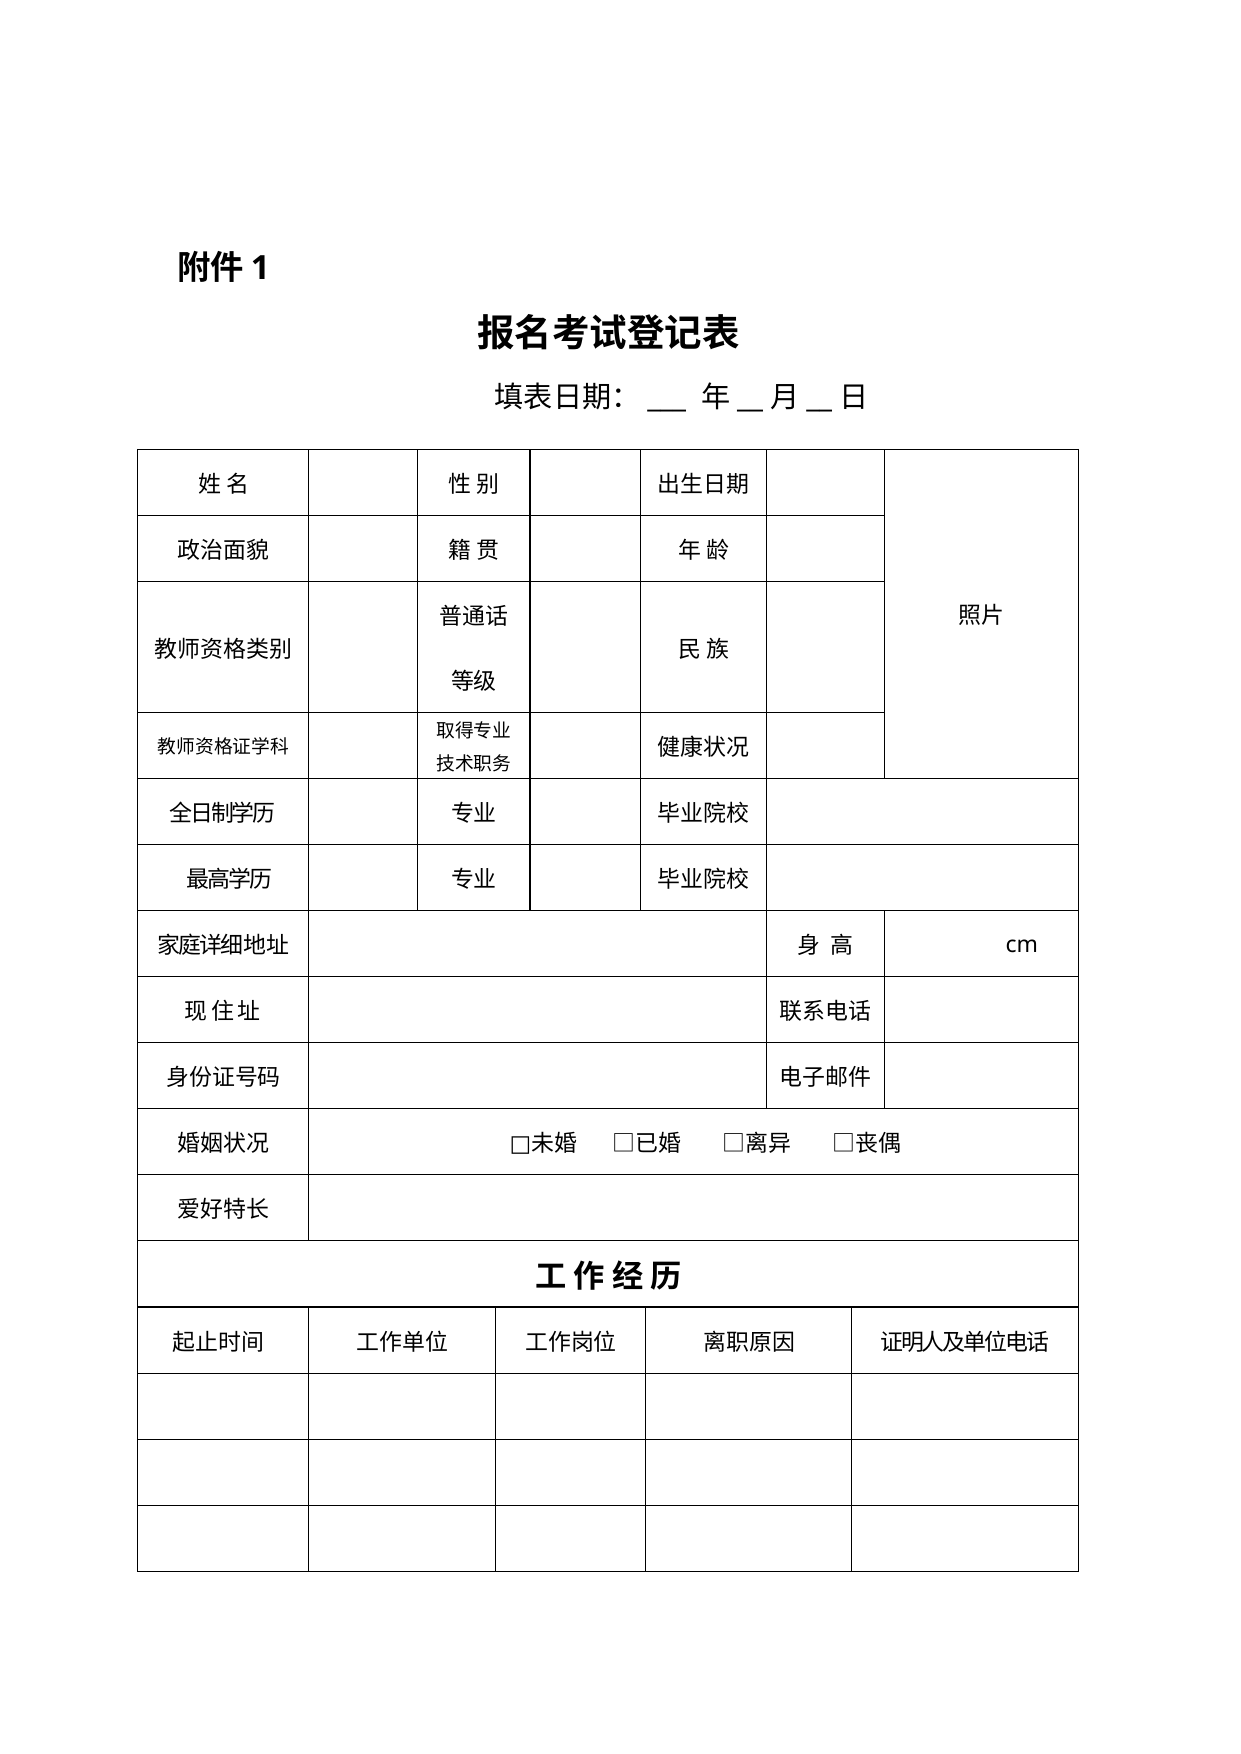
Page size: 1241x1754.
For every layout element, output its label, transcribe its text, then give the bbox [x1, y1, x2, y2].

table_cell [496, 1506, 645, 1571]
text 附件1 [177, 233, 1039, 298]
table_cell [646, 1506, 851, 1571]
table_cell 起止时间 [138, 1308, 308, 1372]
table_cell □未婚 □已婚 □离异 □丧偶 [309, 1109, 1078, 1174]
table_cell 教师资格证学科 [138, 713, 308, 778]
table_cell 籍 贯 [418, 516, 529, 581]
table_cell [309, 582, 417, 712]
table_cell 专业 [418, 845, 529, 910]
table_cell [138, 1506, 308, 1571]
table_cell 离职原因 [646, 1308, 851, 1372]
table_header [309, 450, 417, 515]
table_cell [852, 1506, 1078, 1571]
table_header 性 别 [418, 450, 529, 515]
table_cell 最高学历 [138, 845, 308, 910]
table_cell 家庭详细地址 [138, 911, 308, 976]
table_cell [885, 1043, 1078, 1108]
table_cell 现 住 址 [138, 977, 308, 1042]
table_cell [309, 1506, 495, 1571]
table_cell [138, 1374, 308, 1438]
table_header 出生日期 [641, 450, 766, 515]
table_header 照片 [885, 450, 1078, 778]
table_cell [531, 845, 640, 910]
table_header [767, 450, 884, 515]
table_cell 全日制学历 [138, 779, 308, 844]
table_cell [496, 1374, 645, 1438]
table_header 姓 名 [138, 450, 308, 515]
table_cell 爱好特长 [138, 1175, 308, 1240]
table_cell 毕业院校 [641, 845, 766, 910]
table_cell cm [885, 911, 1078, 976]
table_cell 普通话等级 [418, 582, 529, 712]
table_header [531, 450, 640, 515]
table_cell 电子邮件 [767, 1043, 884, 1108]
table_cell 年 龄 [641, 516, 766, 581]
table_cell 工 作 经 历 [138, 1241, 1078, 1306]
table_cell 取得专业技术职务 [418, 713, 529, 778]
table_cell [767, 845, 1078, 910]
table_cell 工作岗位 [496, 1308, 645, 1372]
table_cell 政治面貌 [138, 516, 308, 581]
table_cell [309, 1175, 1078, 1240]
table_cell 联系电话 [767, 977, 884, 1042]
table_cell [646, 1374, 851, 1438]
table_cell 证明人及单位电话 [852, 1308, 1078, 1372]
table_cell 专业 [418, 779, 529, 844]
table_cell [531, 779, 640, 844]
table_cell [767, 779, 1078, 844]
text 填表日期： ___ 年 __ 月 __ 日 [177, 363, 1039, 428]
table_cell 民 族 [641, 582, 766, 712]
table_cell 健康状况 [641, 713, 766, 778]
table_cell [531, 516, 640, 581]
table_cell [646, 1440, 851, 1504]
table_cell [309, 713, 417, 778]
table_cell 毕业院校 [641, 779, 766, 844]
table_cell [767, 713, 884, 778]
table_cell [531, 713, 640, 778]
table_cell [309, 1440, 495, 1504]
table_cell [852, 1374, 1078, 1438]
table_cell [309, 779, 417, 844]
table_cell [309, 911, 766, 976]
table_cell [309, 845, 417, 910]
table_cell 婚姻状况 [138, 1109, 308, 1174]
table_cell [309, 1043, 766, 1108]
text 报名考试登记表 [177, 298, 1039, 363]
table_cell [309, 1374, 495, 1438]
table_cell [767, 516, 884, 581]
table_cell [309, 977, 766, 1042]
table_cell 工作单位 [309, 1308, 495, 1372]
table_cell [531, 582, 640, 712]
table_cell [496, 1440, 645, 1504]
table_cell [138, 1440, 308, 1504]
table_cell [852, 1440, 1078, 1504]
table_cell [885, 977, 1078, 1042]
table_cell 教师资格类别 [138, 582, 308, 712]
table_cell 身 高 [767, 911, 884, 976]
table_cell [309, 516, 417, 581]
table_cell [767, 582, 884, 712]
table_cell 身份证号码 [138, 1043, 308, 1108]
